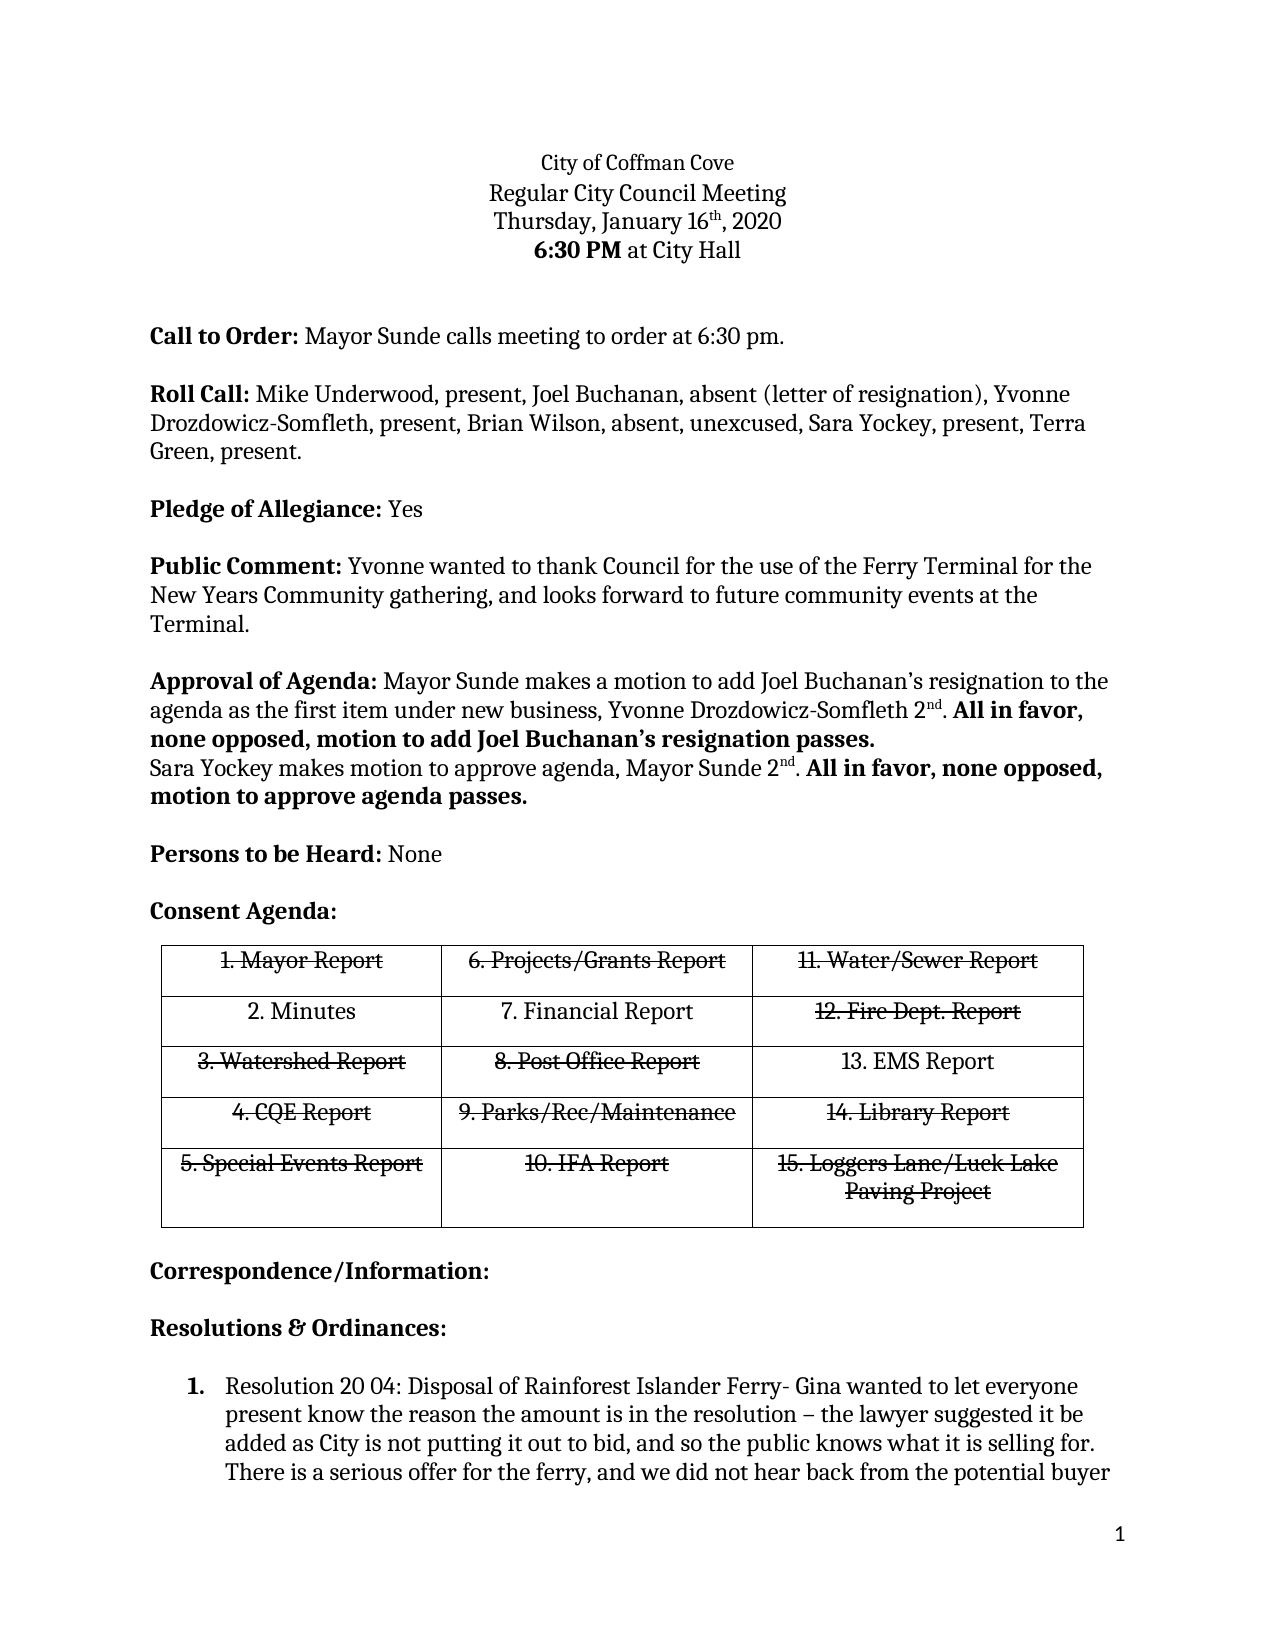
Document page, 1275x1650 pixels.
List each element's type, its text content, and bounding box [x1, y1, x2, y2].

table_cell 9. Parks/Rec/Maintenance [442, 1098, 752, 1147]
text Sara Yockey makes motion to approve agenda, Mayor Sunde 2nd. All in favor, none opposed, motion to approve agenda passes. [150, 753, 1125, 811]
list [187, 1372, 1125, 1487]
text Call to Order: Mayor Sunde calls meeting to order at 6:30 pm. [150, 322, 1125, 351]
table_cell 12. Fire Dept. Report [753, 997, 1083, 1046]
table_cell 7. Financial Report [442, 997, 752, 1046]
text Pledge of Allegiance: Yes [150, 495, 1125, 523]
table_cell 3. Watershed Report [162, 1047, 441, 1097]
text Persons to be Heard: None [150, 840, 1125, 868]
text Correspondence/Information: [150, 1257, 1125, 1285]
text Resolutions & Ordinances: [150, 1314, 1125, 1343]
table_cell 4. CQE Report [162, 1098, 441, 1147]
table_header 6. Projects/Grants Report [442, 946, 752, 996]
text Public Comment: Yvonne wanted to thank Council for the use of the Ferry Terminal for the New Years Community gathering, and looks forward to future community events at the Terminal. [150, 552, 1125, 638]
text Thursday, January 16th, 2020 [150, 207, 1125, 236]
table_cell 13. EMS Report [753, 1047, 1083, 1097]
text City of Coffman Cove [150, 150, 1125, 176]
table_cell 2. Minutes [162, 997, 441, 1046]
table_cell 15. Loggers Lane/Luck Lake Paving Project [753, 1149, 1083, 1227]
text 6:30 PM at City Hall [150, 236, 1125, 265]
table_cell 8. Post Office Report [442, 1047, 752, 1097]
text Regular City Council Meeting [150, 178, 1125, 207]
text Approval of Agenda: Mayor Sunde makes a motion to add Joel Buchanan’s resignation to the agenda as the first item under new business, Yvonne Drozdowicz-Somfleth 2nd. All in favor, none opposed, motion to add Joel Buchanan’s resignation passes. [150, 667, 1125, 753]
text Consent Agenda: [150, 897, 1125, 926]
table_header 1. Mayor Report [162, 946, 441, 996]
table_header 11. Water/Sewer Report [753, 946, 1083, 996]
table_cell 14. Library Report [753, 1098, 1083, 1147]
table_cell 10. IFA Report [442, 1149, 752, 1227]
text Roll Call: Mike Underwood, present, Joel Buchanan, absent (letter of resignation), Yvonne Drozdowicz-Somfleth, present, Brian Wilson, absent, unexcused, Sara Yockey, present, Terra Green, present. [150, 380, 1125, 466]
table_cell 5. Special Events Report [162, 1149, 441, 1227]
